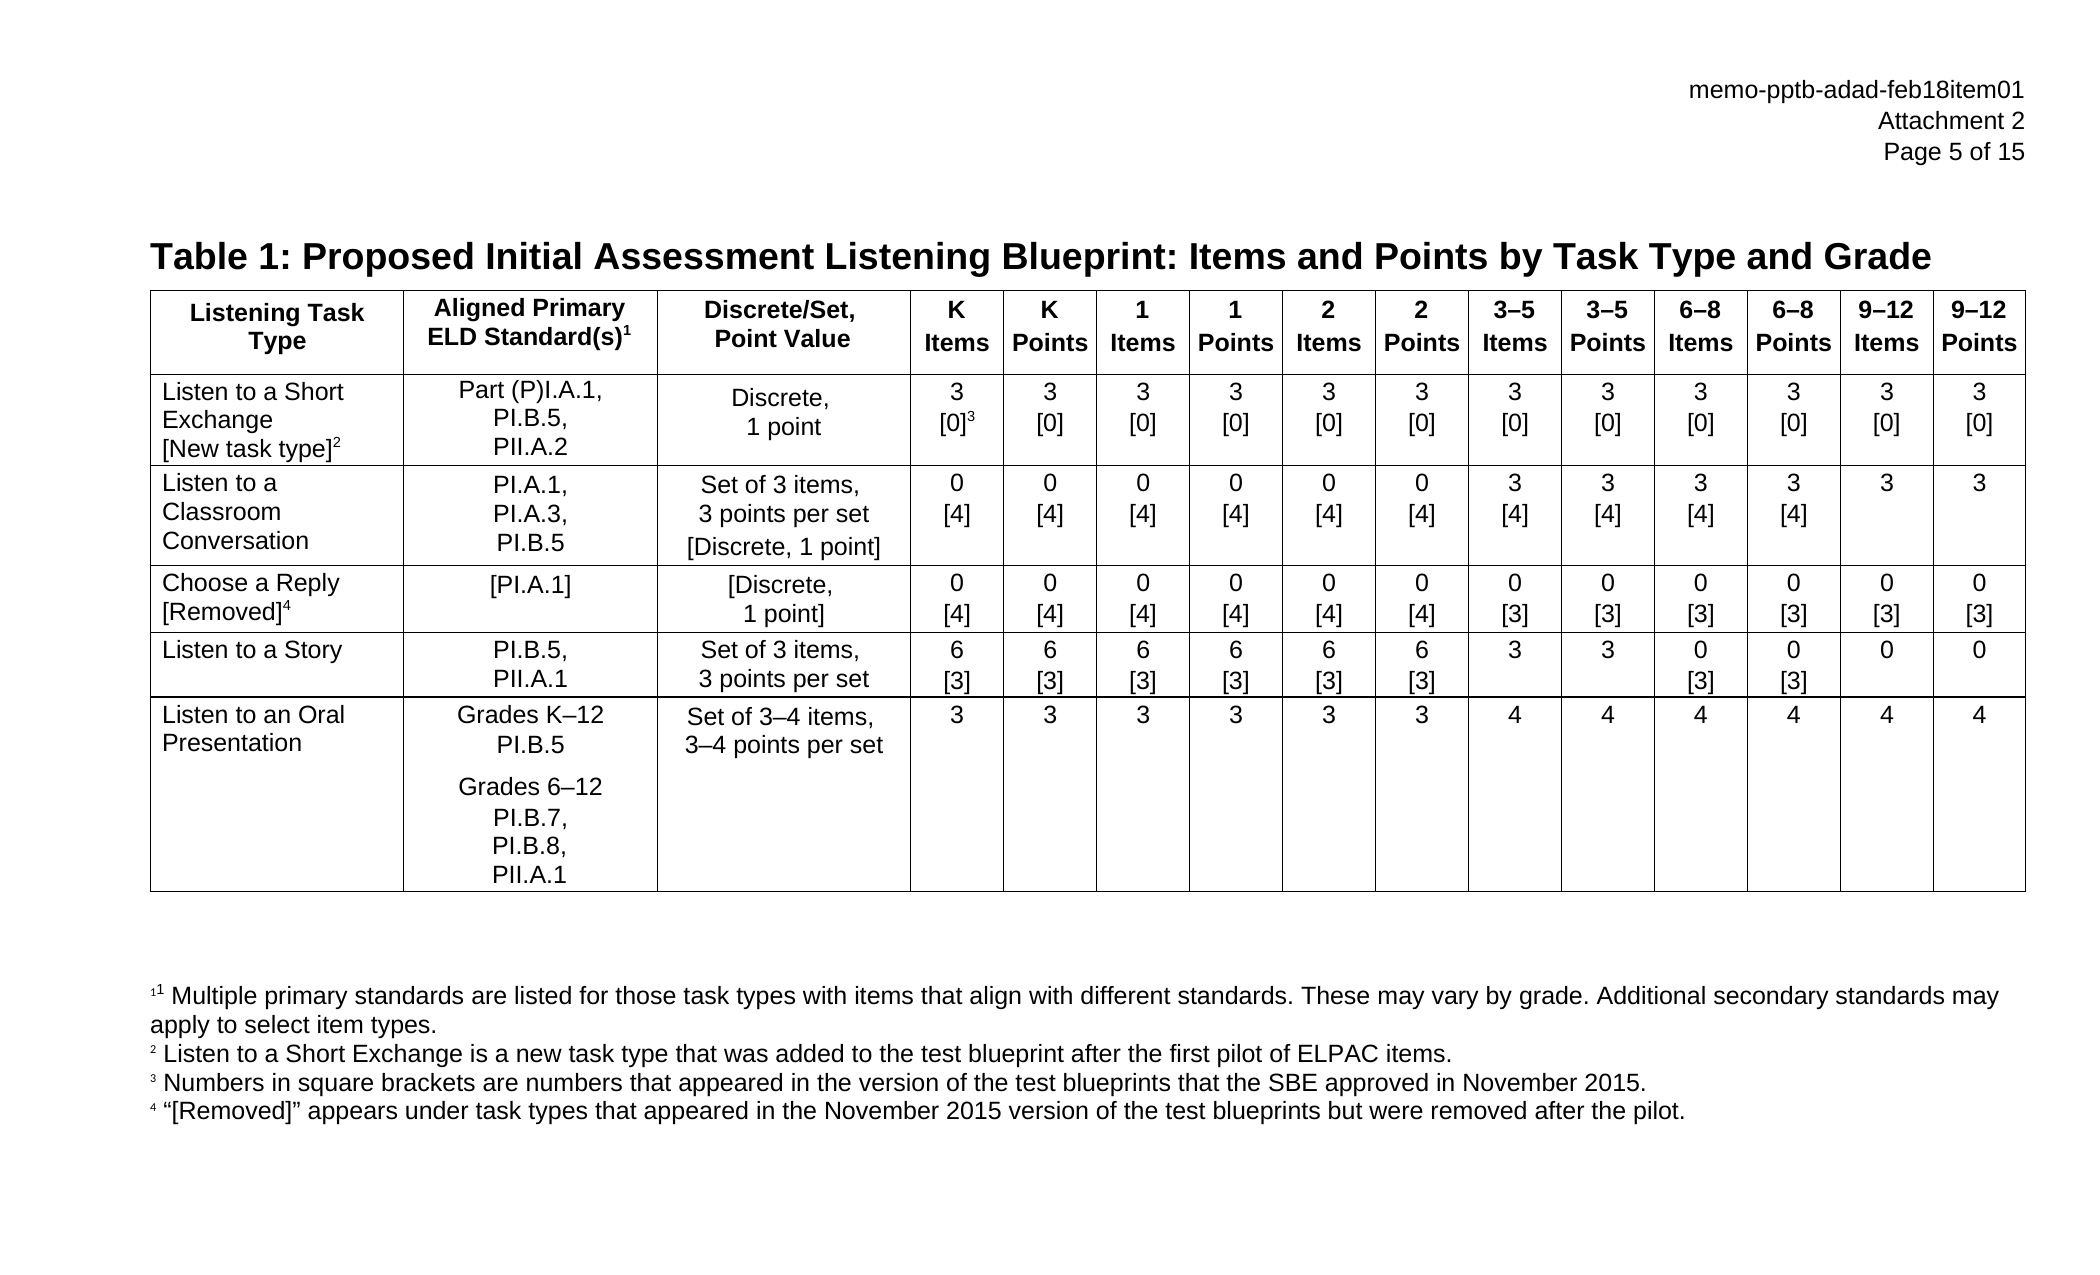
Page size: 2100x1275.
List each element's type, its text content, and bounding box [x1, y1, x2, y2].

table_cell 3 [1376, 698, 1468, 891]
table_cell 4 [1934, 698, 2025, 891]
table_cell 3 [4] [1748, 466, 1840, 565]
table_cell 0 [1934, 633, 2025, 696]
table_cell [Discrete, 1 point] [658, 566, 910, 632]
table_cell 0 [3] [1934, 566, 2025, 632]
table_cell 4 [1841, 698, 1933, 891]
table_cell 4 [1469, 698, 1561, 891]
table_cell 0 [3] [1748, 633, 1840, 696]
table_cell Part (P)I.A.1, PI.B.5, PII.A.2 [404, 375, 657, 465]
table_cell 3 [0] [1934, 375, 2025, 465]
table_cell 3 [0] [1283, 375, 1375, 465]
table_cell 3 [4] [1562, 466, 1654, 565]
table_cell 3 [4] [1655, 466, 1747, 565]
table_cell 3 [0] [1190, 375, 1282, 465]
table_cell 0 [4] [1004, 566, 1096, 632]
table_header 1 Points [1190, 291, 1282, 373]
table_cell 0 [1841, 633, 1933, 696]
table_cell 3 [911, 698, 1003, 891]
table_header Discrete/Set, Point Value [658, 291, 910, 373]
table_header 6–8 Points [1748, 291, 1840, 373]
table_cell Listen to an Oral Presentation [151, 698, 403, 891]
table_cell 6 [3] [1097, 633, 1189, 696]
table_cell 0 [4] [1097, 466, 1189, 565]
table_cell 3 [4] [1469, 466, 1561, 565]
table_cell Discrete, 1 point [658, 375, 910, 465]
table_cell 0 [3] [1655, 633, 1747, 696]
table_cell 3 [0] [1562, 375, 1654, 465]
table_cell Set of 3 items, 3 points per set [Discrete, 1 point] [658, 466, 910, 565]
table_cell 6 [3] [1004, 633, 1096, 696]
table_cell 3 [1469, 633, 1561, 696]
table_header Listening Task Type [151, 291, 403, 373]
table_header 3–5 Points [1562, 291, 1654, 373]
table_header 2 Items [1283, 291, 1375, 373]
table_header 9–12 Points [1934, 291, 2025, 373]
table_cell 4 [1655, 698, 1747, 891]
table_cell 3 [1283, 698, 1375, 891]
table_cell Choose a Reply [Removed] [151, 566, 403, 632]
table_cell 3 [1190, 698, 1282, 891]
table_cell PI.A.1, PI.A.3, PI.B.5 [404, 466, 657, 565]
table_header 1 Items [1097, 291, 1189, 373]
table_cell 6 [3] [911, 633, 1003, 696]
table_cell 0 [4] [1283, 466, 1375, 565]
table_cell PI.B.5, PII.A.1 [404, 633, 657, 696]
table_cell [PI.A.1] [404, 566, 657, 632]
table_cell 3 [1841, 466, 1933, 565]
table_cell 3 [0] [1376, 375, 1468, 465]
table_cell 0 [4] [1004, 466, 1096, 565]
table_header K Items [911, 291, 1003, 373]
table_cell 3 [1562, 633, 1654, 696]
table_cell Set of 3–4 items, 3–4 points per set [658, 698, 910, 891]
table_cell 3 [0] [1841, 375, 1933, 465]
table_header Aligned Primary ELD Standard(s)1 [404, 291, 657, 373]
table_cell 3 [1004, 698, 1096, 891]
table_cell Listen to a Short Exchange [New task type] [151, 375, 403, 465]
table_cell 0 [3] [1469, 566, 1561, 632]
table_cell 0 [4] [1097, 566, 1189, 632]
subtitle Table 1: Proposed Initial Assessment Listening Blueprint: Items and Points by Task Type and Grade [150, 234, 2025, 278]
table_cell 6 [3] [1190, 633, 1282, 696]
table_cell 3 [0] [1004, 375, 1096, 465]
table_cell 3 [0] [911, 375, 1003, 465]
table_cell 3 [0] [1469, 375, 1561, 465]
table_cell 3 [0] [1097, 375, 1189, 465]
table_header K Points [1004, 291, 1096, 373]
table_cell 0 [4] [1283, 566, 1375, 632]
table_cell 0 [4] [911, 566, 1003, 632]
table_header 3–5 Items [1469, 291, 1561, 373]
table_cell 0 [3] [1655, 566, 1747, 632]
table_header 6–8 Items [1655, 291, 1747, 373]
table_cell 6 [3] [1376, 633, 1468, 696]
table_cell 0 [3] [1748, 566, 1840, 632]
table_cell 0 [4] [1376, 566, 1468, 632]
table_cell 0 [3] [1841, 566, 1933, 632]
table_cell 0 [3] [1562, 566, 1654, 632]
table_cell 0 [4] [1190, 566, 1282, 632]
table_cell 0 [4] [1376, 466, 1468, 565]
table_header 9–12 Items [1841, 291, 1933, 373]
table_cell Listen to a Classroom Conversation [151, 466, 403, 565]
table_cell Set of 3 items, 3 points per set [658, 633, 910, 696]
table_cell 3 [1097, 698, 1189, 891]
table_cell Grades K–12 PI.B.5 Grades 6–12 PI.B.7, PI.B.8, PII.A.1 [404, 698, 657, 891]
table_cell 4 [1748, 698, 1840, 891]
table_cell 6 [3] [1283, 633, 1375, 696]
table_cell 4 [1562, 698, 1654, 891]
table_cell 3 [0] [1748, 375, 1840, 465]
table_cell 0 [4] [911, 466, 1003, 565]
table_cell Listen to a Story [151, 633, 403, 696]
table_cell 3 [1934, 466, 2025, 565]
table_cell 3 [0] [1655, 375, 1747, 465]
table_header 2 Points [1376, 291, 1468, 373]
table_cell 0 [4] [1190, 466, 1282, 565]
